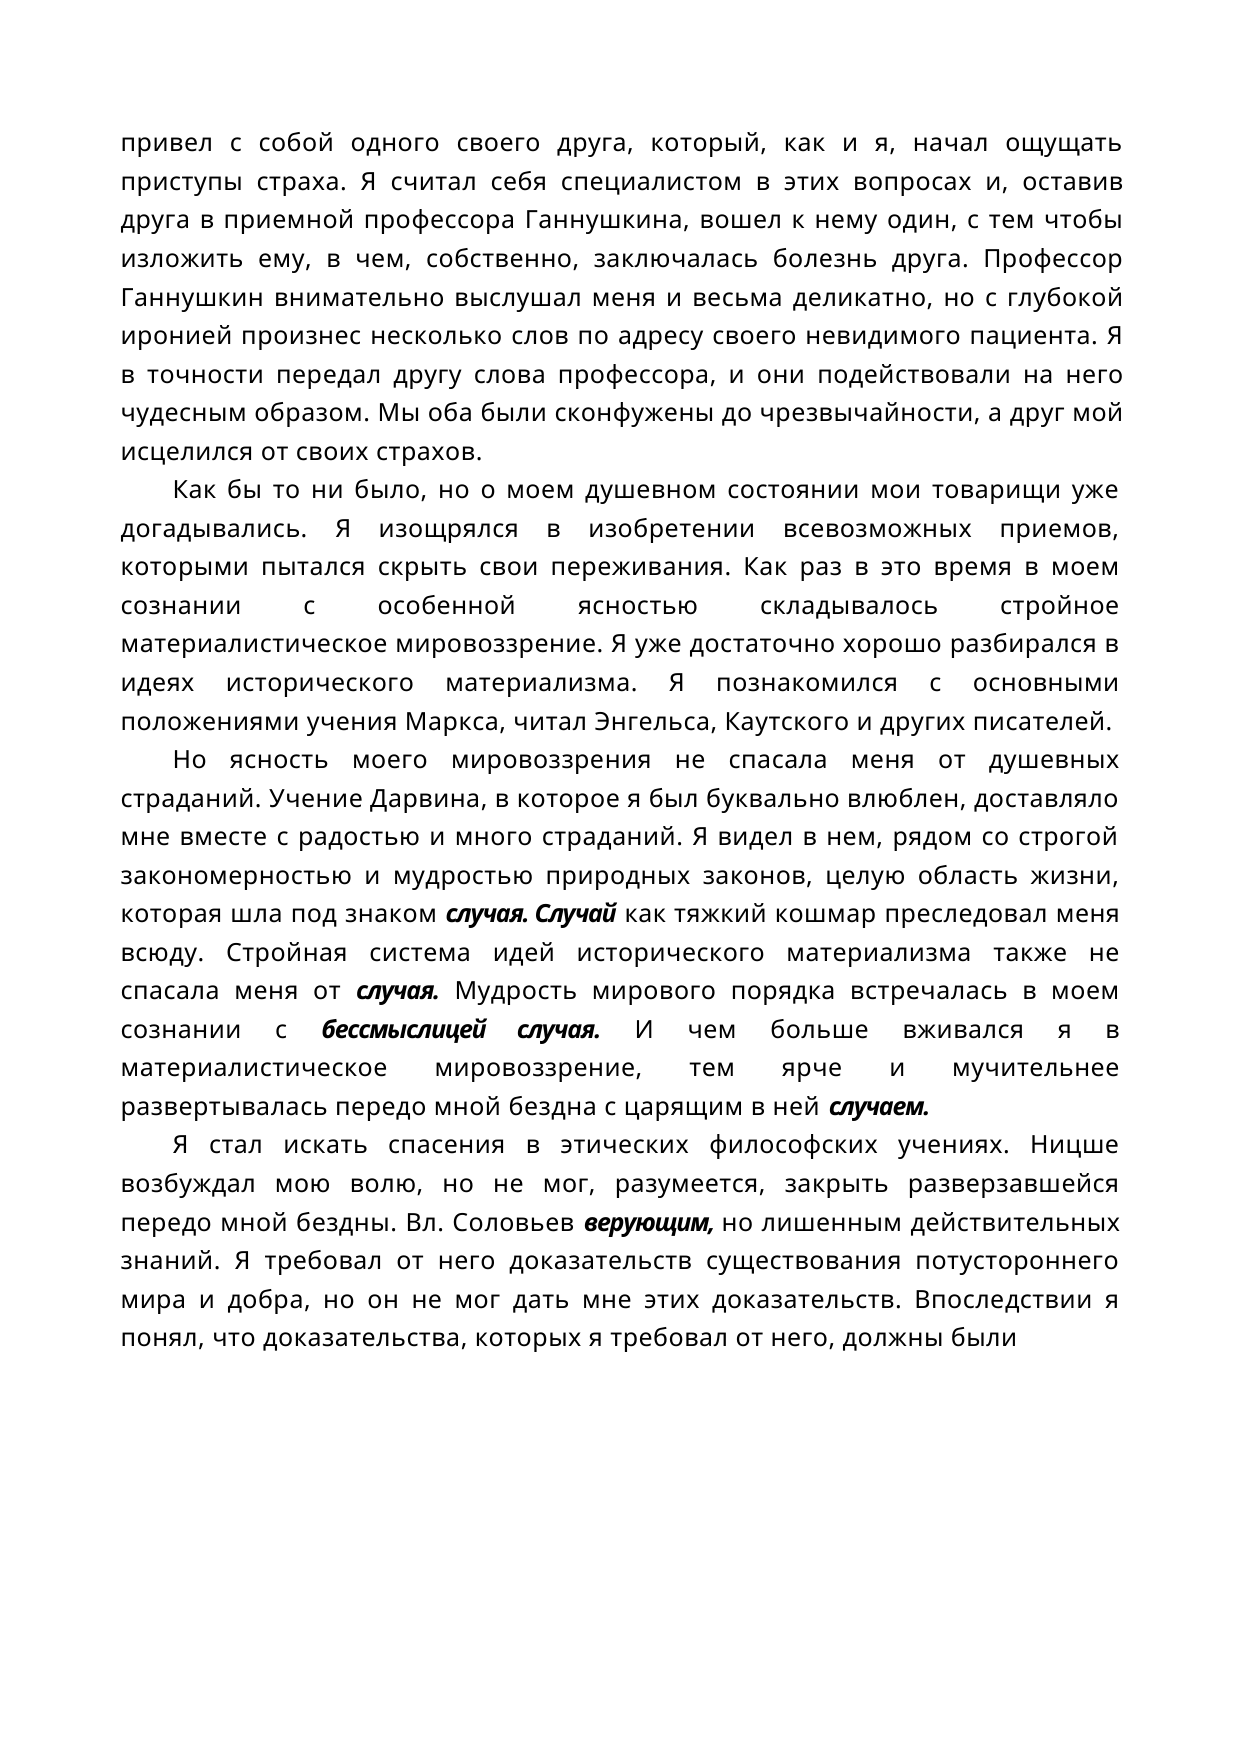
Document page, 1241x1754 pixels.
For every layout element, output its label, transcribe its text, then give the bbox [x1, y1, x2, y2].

text Как бы то ни было, но о моем душевном состоянии мои товарищи уже догадывались. Я изощрялся в изобретении всевозможных приемов, которыми пытался скрыть свои переживания. Как раз в это время в моем сознании с особенной ясностью складывалось стройное материалистическое мировоззрение. Я уже достаточно хорошо разбирался в идеях исторического материализма. Я познакомился с основными положениями учения Маркса, читал Энгельса, Каутского и других писателей. [120, 468, 1121, 738]
text привел с собой одного своего друга, который, как и я, начал ощущать приступы страха. Я считал себя специалистом в этих вопросах и, оставив друга в приемной профессора Ганнушкина, вошел к нему один, с тем чтобы изложить ему, в чем, собственно, заключалась болезнь друга. Профессор Ганнушкин внимательно выслушал меня и весьма деликатно, но с глубокой иронией произнес несколько слов по адресу своего невидимого пациента. Я в точности передал другу слова профессора, и они подействовали на него чудесным образом. Мы оба были сконфужены до чрезвычайности, а друг мой исцелился от своих страхов. [120, 121, 1125, 468]
text Я стал искать спасения в этических философских учениях. Ницше возбуждал мою волю, но не мог, разумеется, закрыть разверзавшейся передо мной бездны. Вл. Соловьев верующим, но лишенным действительных знаний. Я требовал от него доказательств существования потустороннего мира и добра, но он не мог дать мне этих доказательств. Впоследствии я понял, что доказательства, которых я требовал от него, должны были [120, 1123, 1121, 1354]
text Но ясность моего мировоззрения не спасала меня от душевных страданий. Учение Дарвина, в которое я был буквально влюблен, доставляло мне вместе с радостью и много страданий. Я видел в нем, рядом со строгой закономерностью и мудростью природных законов, целую область жизни, которая шла под знаком случая. Случай как тяжкий кошмар преследовал меня всюду. Стройная система идей исторического материализма также не спасала меня от случая. Мудрость мирового порядка встречалась в моем сознании с бессмыслицей случая. И чем больше вживался я в материалистическое мировоззрение, тем ярче и мучительнее развертывалась передо мной бездна с царящим в ней случаем. [120, 738, 1121, 1123]
